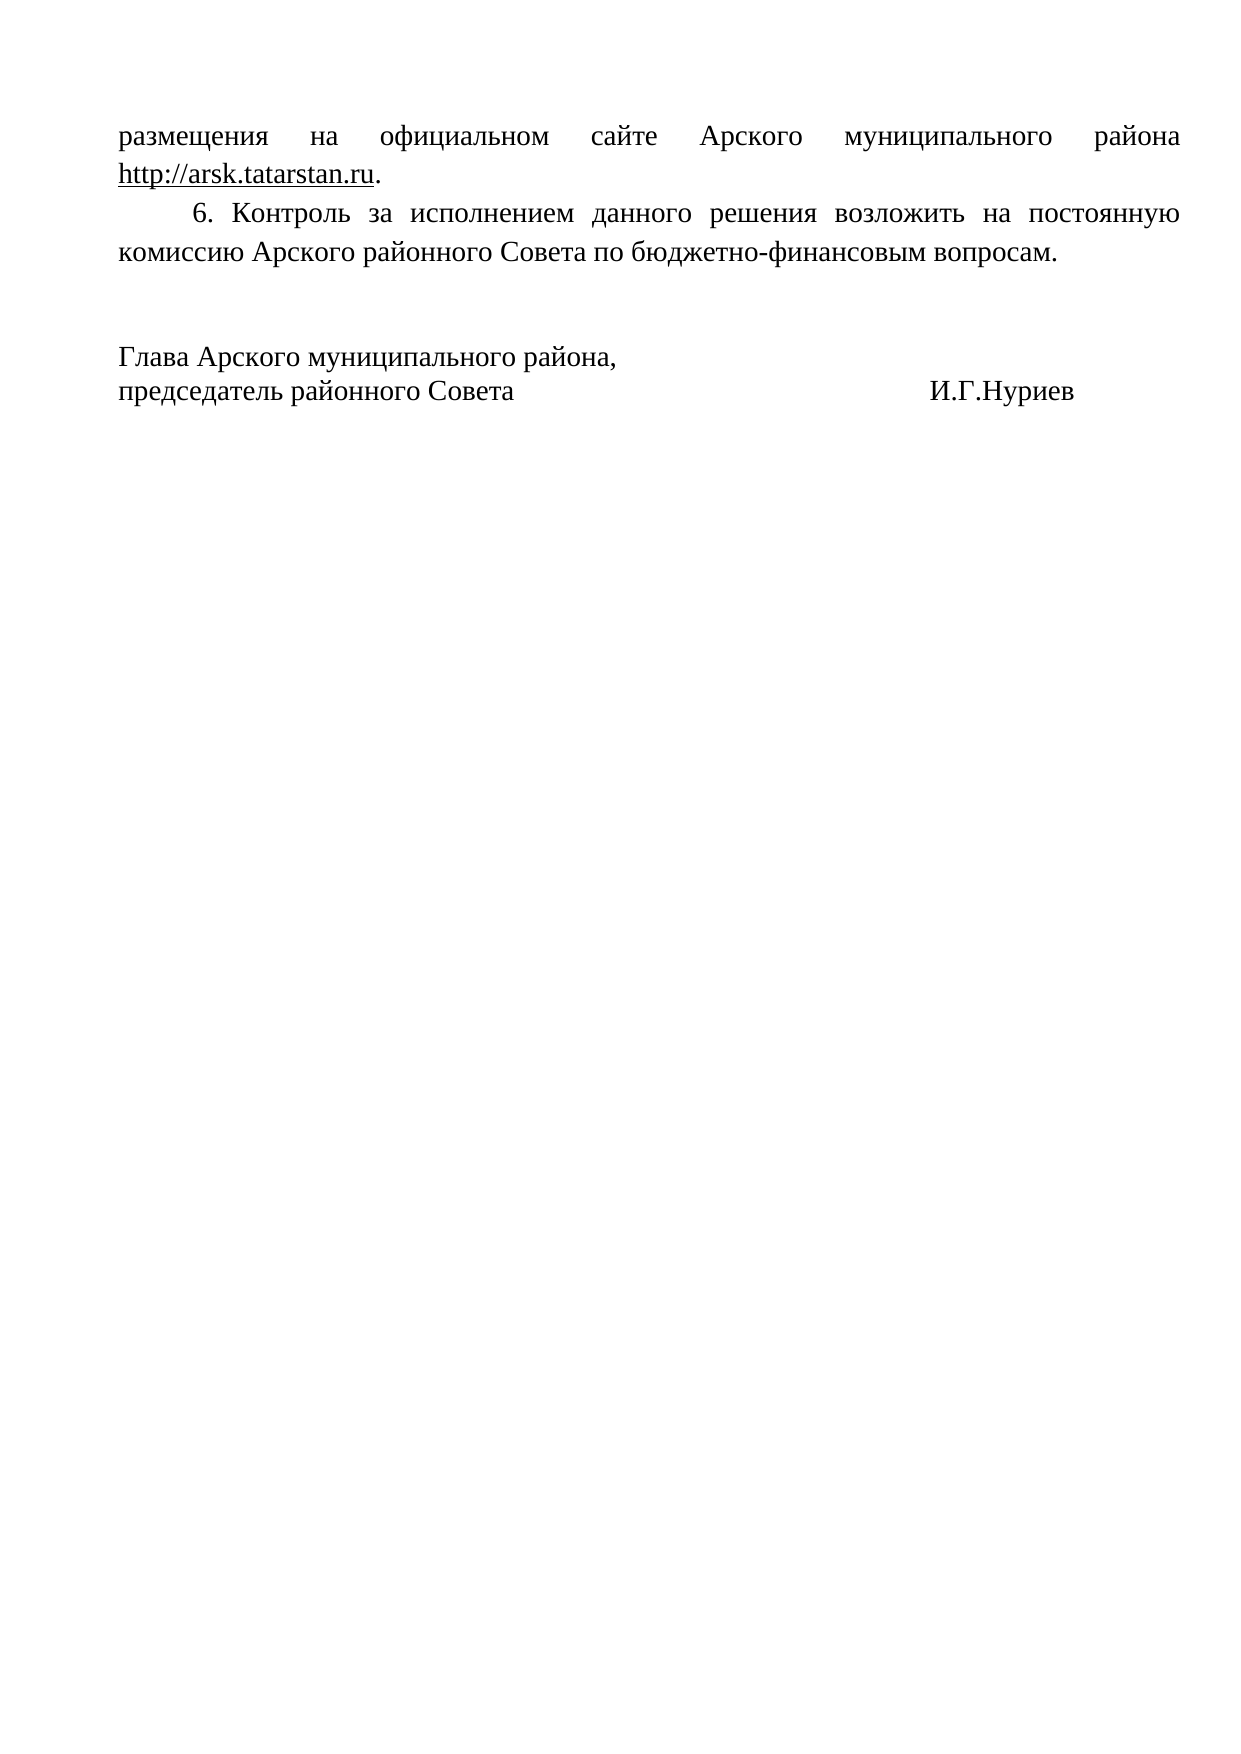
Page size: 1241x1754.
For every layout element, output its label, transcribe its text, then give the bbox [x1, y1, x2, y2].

text 6. Контроль за исполнением данного решения возложить на постоянную комиссию Арского районного Совета по бюджетно-финансовым вопросам. [118, 195, 1181, 267]
text Глава Арского муниципального района, [118, 339, 1181, 373]
text председатель районного Совета И.Г.Нуриев [118, 373, 1181, 406]
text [118, 118, 1181, 190]
